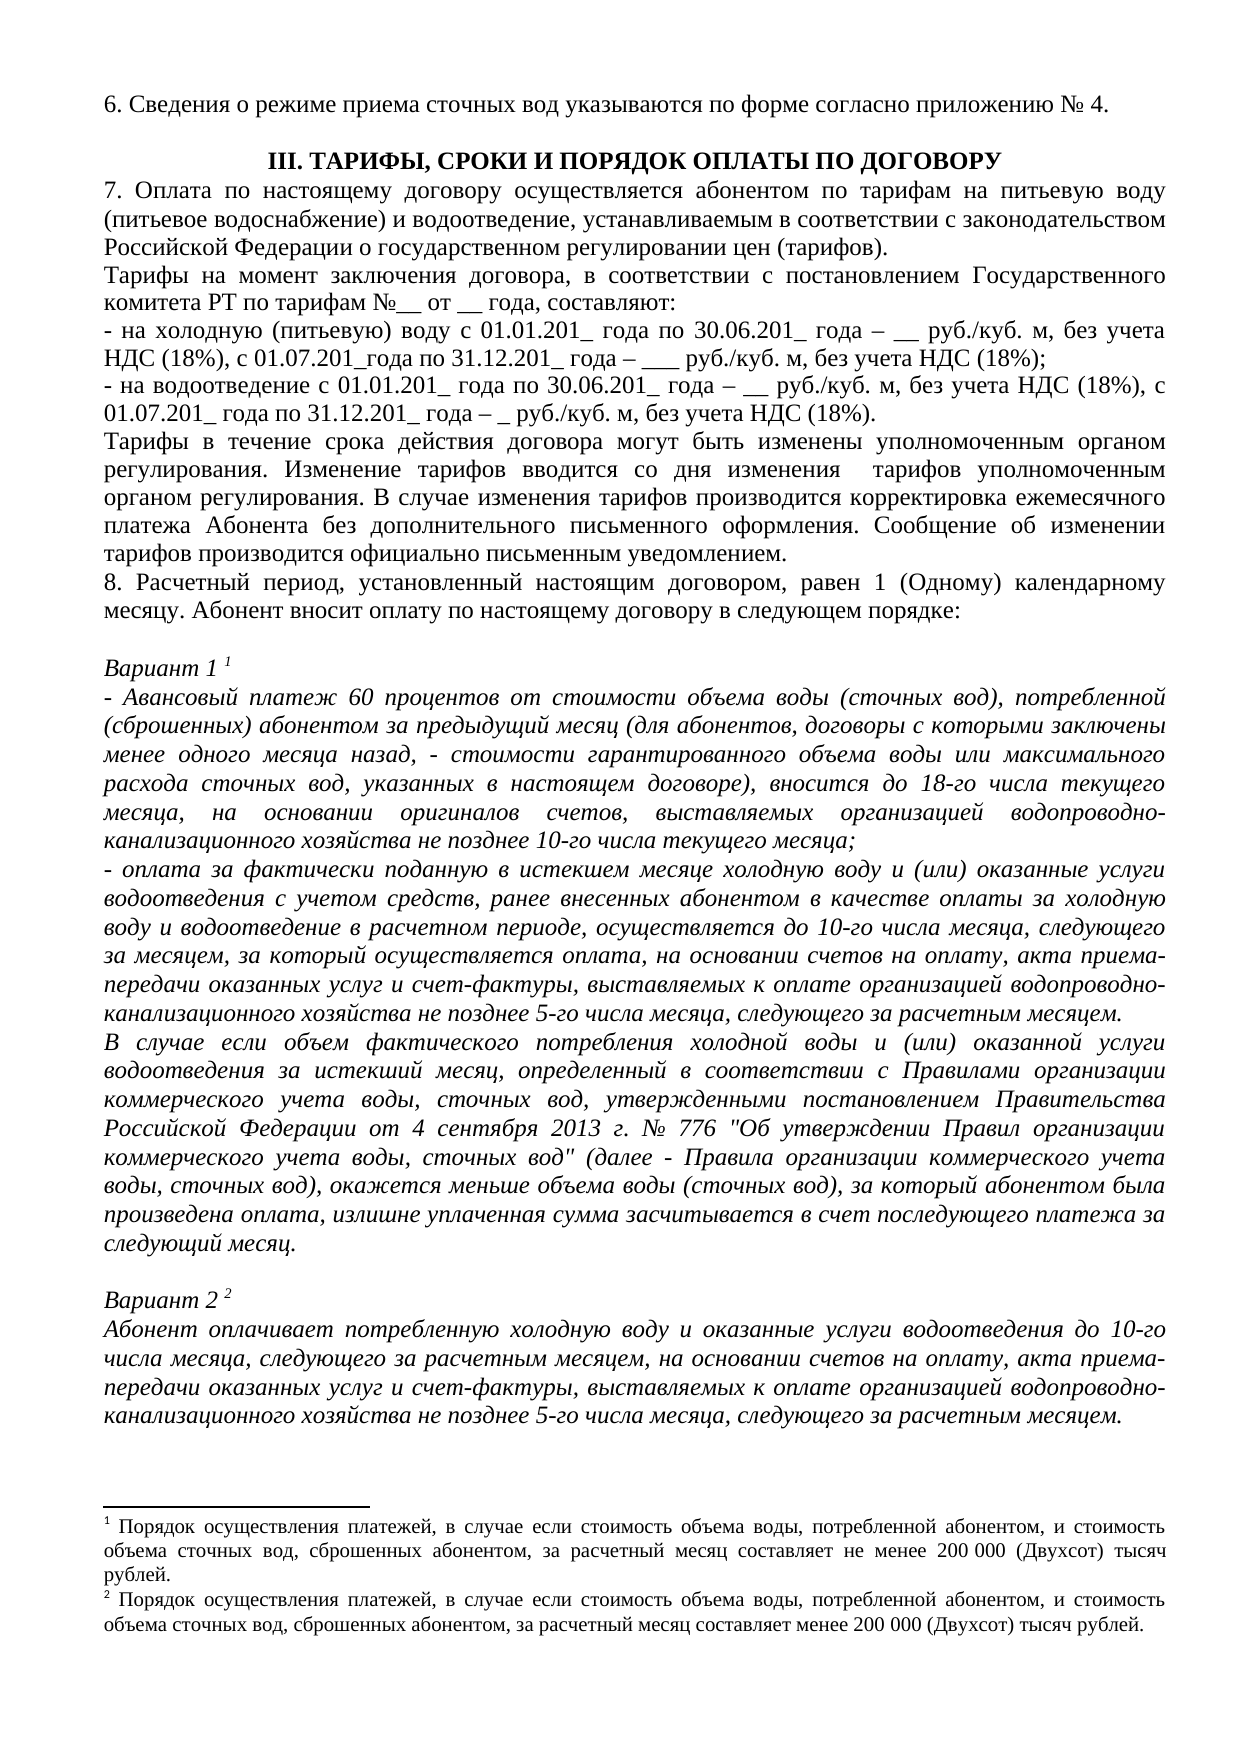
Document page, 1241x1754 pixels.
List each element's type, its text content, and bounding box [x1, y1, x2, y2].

text 6. Сведения о режиме приема сточных вод указываются по форме согласно приложению № 4. [103, 89, 1167, 117]
text Тарифы на момент заключения договора, в соответствии с постановлением Государственного комитета РТ по тарифам №__ от __ года, составляют: [103, 261, 1167, 316]
text III. ТАРИФЫ, СРОКИ И ПОРЯДОК ОПЛАТЫ ПО ДОГОВОРУ [103, 146, 1167, 175]
text Вариант 2 [103, 1285, 1167, 1314]
text В случае если объем фактического потребления холодной воды и (или) оказанной услуги водоотведения за истекший месяц, определенный в соответствии с Правилами организации коммерческого учета воды, сточных вод, утвержденными постановлением Правительства Российской Федерации от 4 сентября 2013 г. № 776 "Об утверждении Правил организации коммерческого учета воды, сточных вод" (далее - Правила организации коммерческого учета воды, сточных вод), окажется меньше объема воды (сточных вод), за который абонентом была произведена оплата, излишне уплаченная сумма засчитывается в счет последующего платежа за следующий месяц. [103, 1027, 1167, 1257]
text - на холодную (питьевую) воду с 01.01.201_ года по 30.06.201_ года – __ руб./куб. м, без учета НДС (18%), с 01.07.201_года по 31.12.201_ года – ___ руб./куб. м, без учета НДС (18%); [103, 316, 1167, 371]
text 7. Оплата по настоящему договору осуществляется абонентом по тарифам на питьевую воду (питьевое водоснабжение) и водоотведение, устанавливаемым в соответствии с законодательством Российской Федерации о государственном регулировании цен (тарифов). [103, 175, 1167, 261]
text - на водоотведение с 01.01.201_ года по 30.06.201_ года – __ руб./куб. м, без учета НДС (18%), с 01.07.201_ года по 31.12.201_ года – _ руб./куб. м, без учета НДС (18%). [103, 371, 1167, 427]
text - оплата за фактически поданную в истекшем месяце холодную воду и (или) оказанные услуги водоотведения с учетом средств, ранее внесенных абонентом в качестве оплаты за холодную воду и водоотведение в расчетном периоде, осуществляется до 10-го числа месяца, следующего за месяцем, за который осуществляется оплата, на основании счетов на оплату, акта приема-передачи оказанных услуг и счет-фактуры, выставляемых к оплате организацией водопроводно-канализационного хозяйства не позднее 5-го числа месяца, следующего за расчетным месяцем. [103, 854, 1167, 1027]
text 8. Расчетный период, установленный настоящим договором, равен 1 (Одному) календарному месяцу. Абонент вносит оплату по настоящему договору в следующем порядке: [103, 567, 1167, 624]
text Тарифы в течение срока действия договора могут быть изменены уполномоченным органом регулирования. Изменение тарифов вводится со дня изменения тарифов уполномоченным органом регулирования. В случае изменения тарифов производится корректировка ежемесячного платежа Абонента без дополнительного письменного оформления. Сообщение об изменении тарифов производится официально письменным уведомлением. [103, 427, 1167, 567]
text - Авансовый платеж 60 процентов от стоимости объема воды (сточных вод), потребленной (сброшенных) абонентом за предыдущий месяц (для абонентов, договоры с которыми заключены менее одного месяца назад, - стоимости гарантированного объема воды или максимального расхода сточных вод, указанных в настоящем договоре), вносится до 18-го числа текущего месяца, на основании оригиналов счетов, выставляемых организацией водопроводно-канализационного хозяйства не позднее 10-го числа текущего месяца; [103, 682, 1167, 854]
text Вариант 1 [103, 653, 1167, 682]
text Абонент оплачивает потребленную холодную воду и оказанные услуги водоотведения до 10-го числа месяца, следующего за расчетным месяцем, на основании счетов на оплату, акта приема-передачи оказанных услуг и счет-фактуры, выставляемых к оплате организацией водопроводно-канализационного хозяйства не позднее 5-го числа месяца, следующего за расчетным месяцем. [103, 1314, 1167, 1429]
